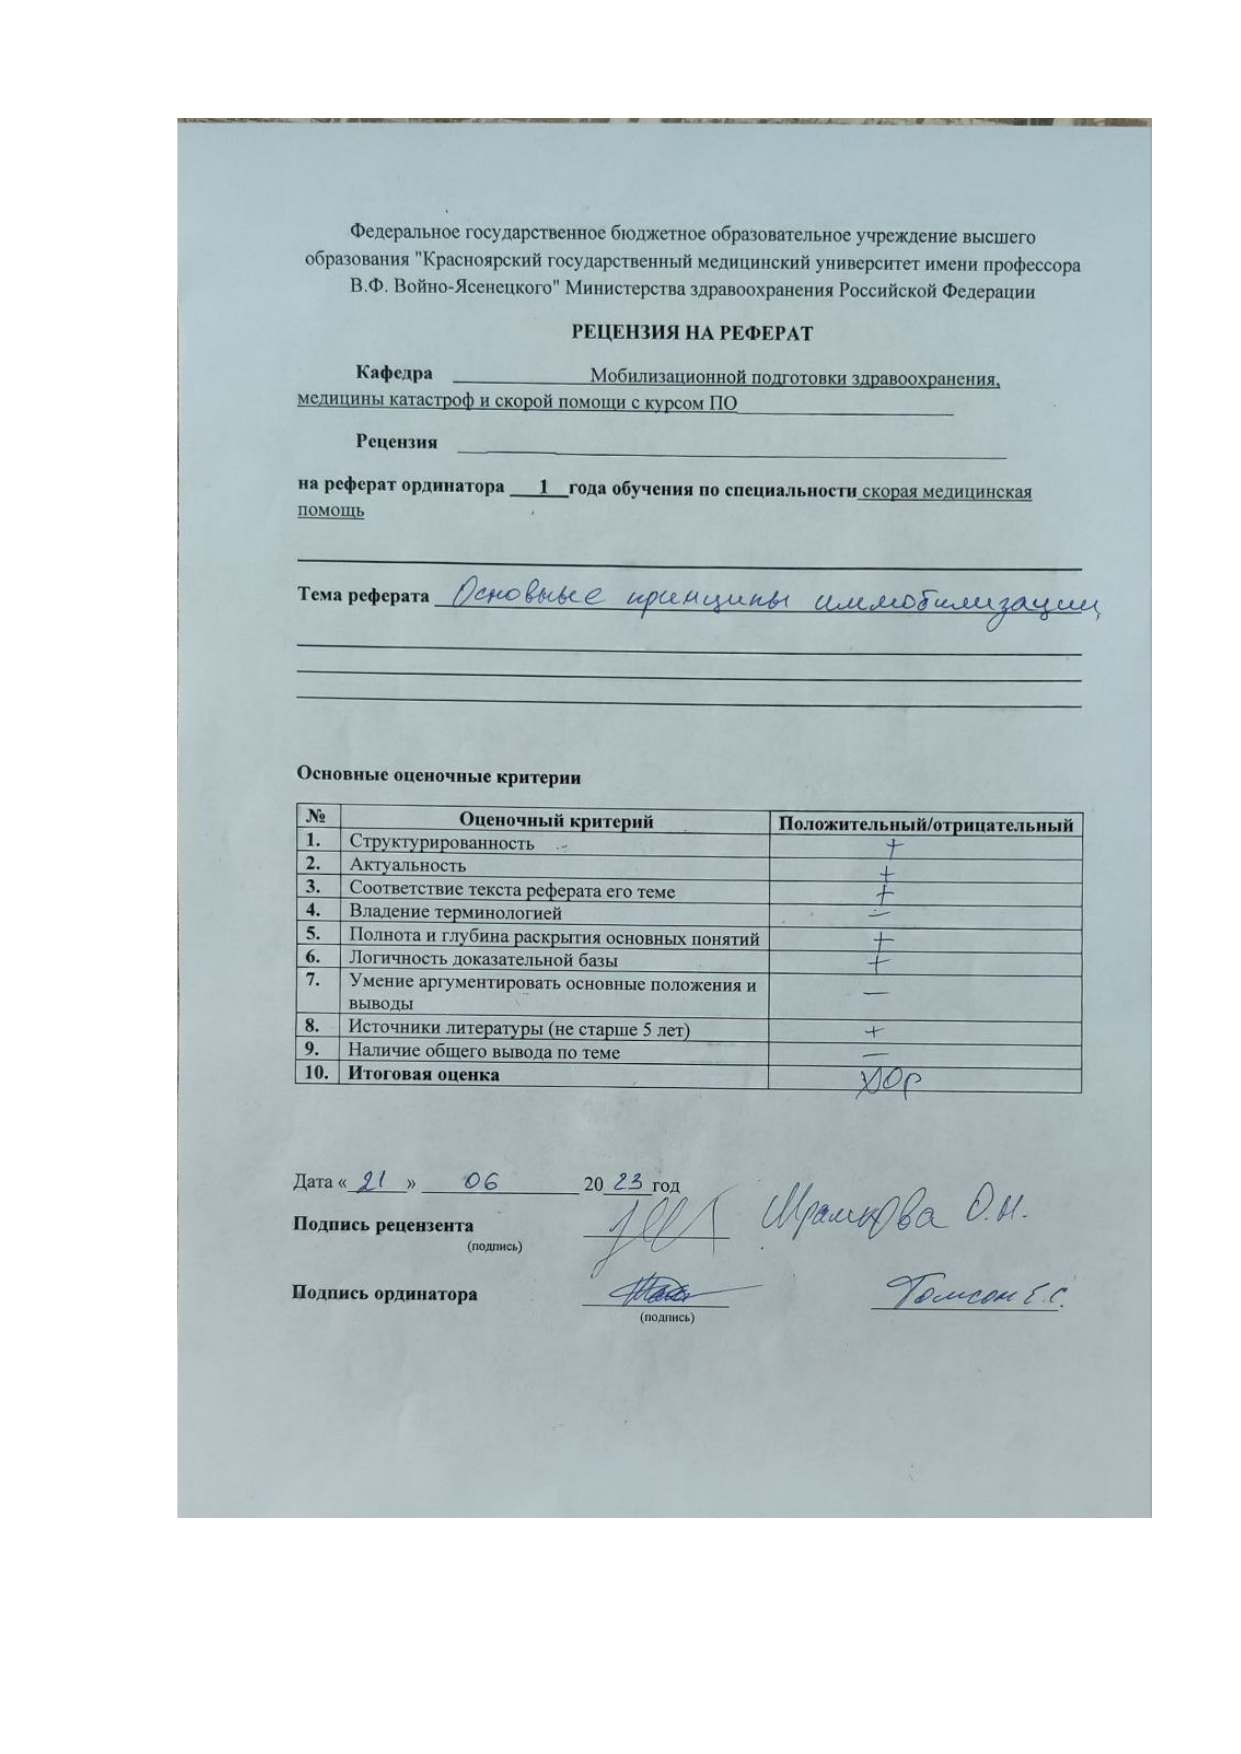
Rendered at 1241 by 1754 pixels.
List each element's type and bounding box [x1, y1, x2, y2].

picture [177, 118, 1152, 1518]
